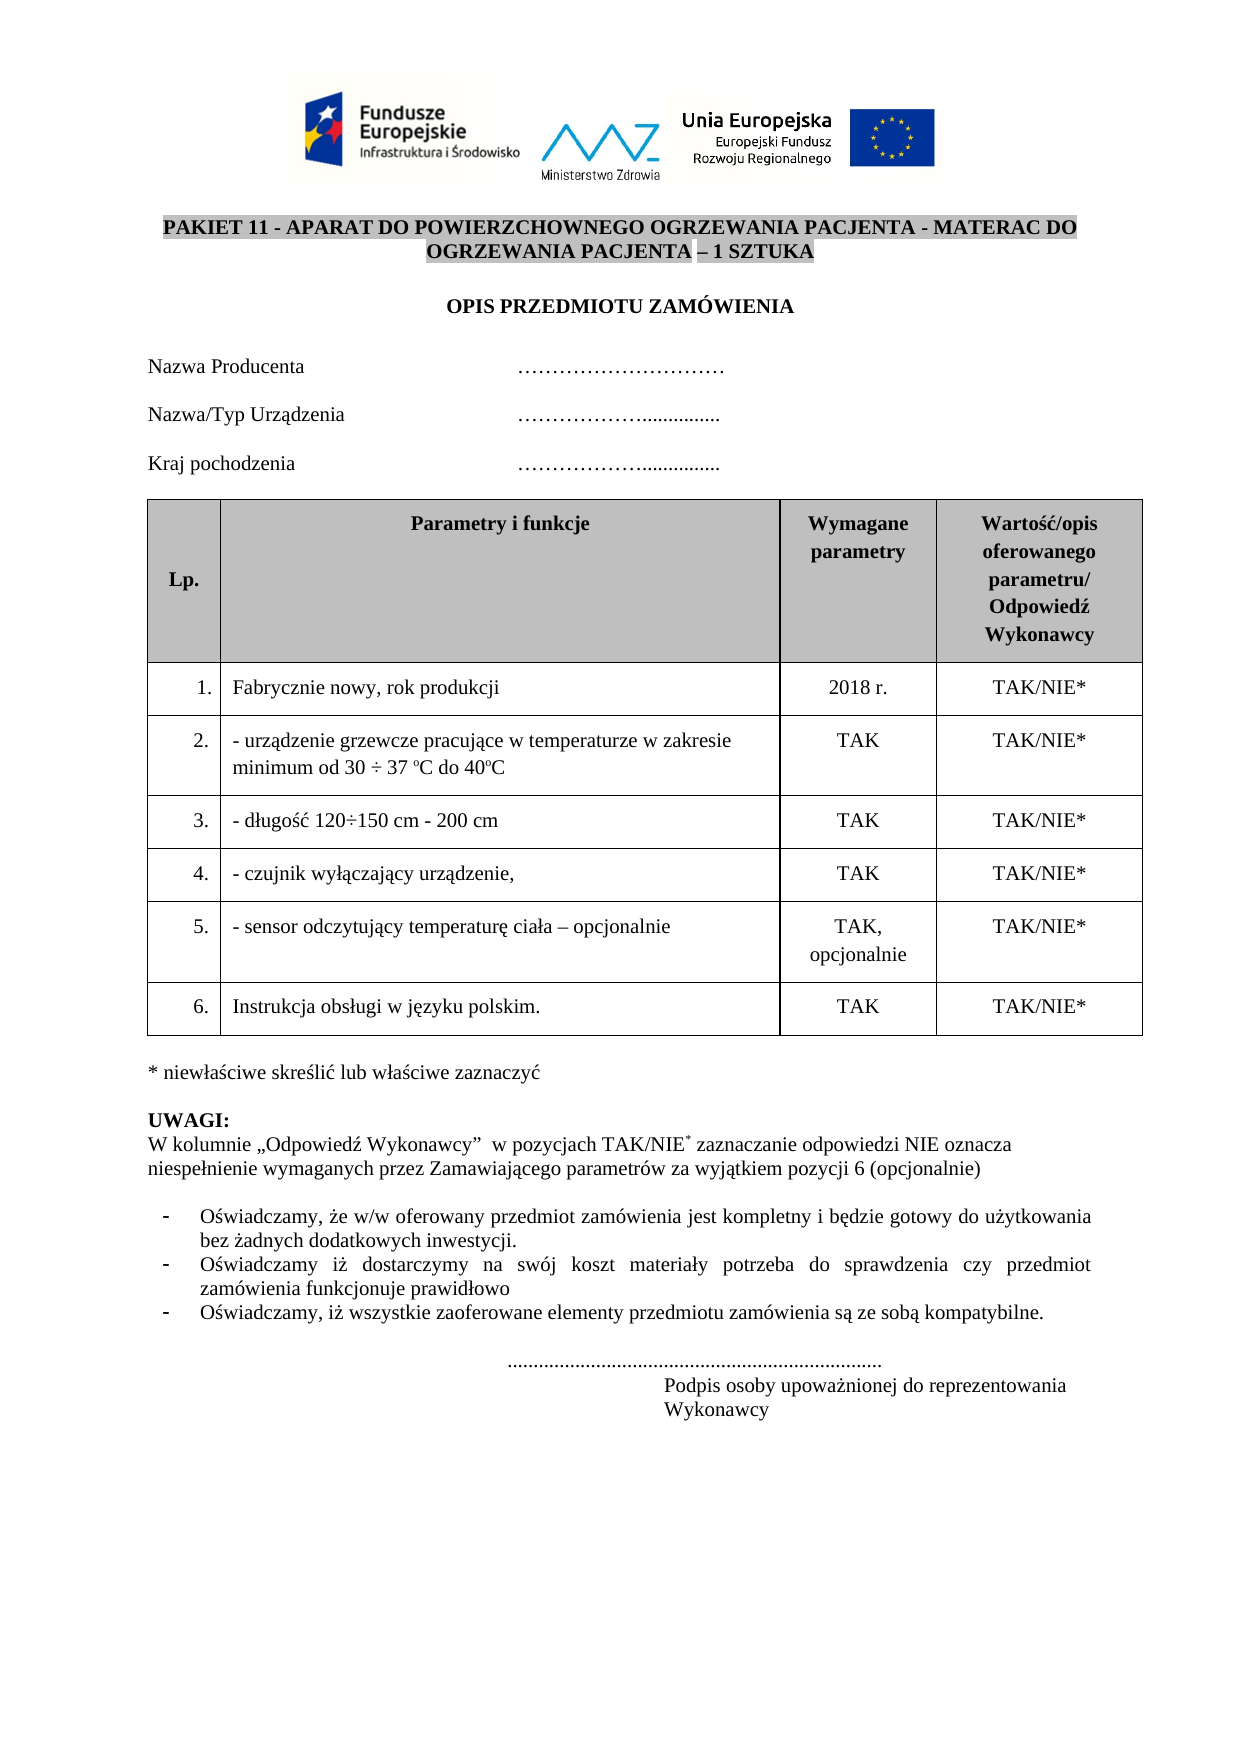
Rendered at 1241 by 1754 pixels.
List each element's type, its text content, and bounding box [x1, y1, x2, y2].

table_header Wymagane parametry [781, 500, 936, 662]
table_cell 4. [148, 849, 220, 901]
table_cell 2. [148, 716, 220, 795]
table_cell - długość 120÷150 cm - 200 cm [221, 796, 779, 848]
text PAKIET 11 - APARAT DO POWIERZCHOWNEGO OGRZEWANIA PACJENTA - MATERAC DO OGRZEWANIA PACJENTA – 1 SZTUKA [814, 215, 1093, 263]
text * niewłaściwe skreślić lub właściwe zaznaczyć [148, 1060, 1093, 1084]
list Oświadczamy, że w/w oferowany przedmiot zamówienia jest kompletny i będzie gotowy do użytkowania bez żadnych dodatkowych inwestycji. [162, 1204, 1093, 1252]
text PAKIET 11 - APARAT DO POWIERZCHOWNEGO OGRZEWANIA PACJENTA - MATERAC DO OGRZEWANIA PACJENTA – 1 SZTUKA [148, 215, 426, 263]
table_cell TAK [781, 796, 936, 848]
table_cell TAK/NIE* [937, 663, 1142, 715]
text W kolumnie „Odpowiedź Wykonawcy” w pozycjach TAK/NIE* zaznaczanie odpowiedzi NIE oznacza niespełnienie wymaganych przez Zamawiającego parametrów za wyjątkiem pozycji 6 (opcjonalnie) [148, 1132, 1093, 1180]
text Nazwa Producenta ………………………… [148, 354, 1093, 378]
table_cell Fabrycznie nowy, rok produkcji [221, 663, 779, 715]
table_cell TAK/NIE* [937, 849, 1142, 901]
table_header Wartość/opis oferowanego parametru/ Odpowiedź Wykonawcy [937, 500, 1142, 662]
table_cell - sensor odczytujący temperaturę ciała – opcjonalnie [221, 902, 779, 982]
table_cell 5. [148, 902, 220, 982]
table_cell TAK [781, 849, 936, 901]
table_cell TAK [781, 983, 936, 1034]
table_cell TAK/NIE* [937, 796, 1142, 848]
table_cell - czujnik wyłączający urządzenie, [221, 849, 779, 901]
table_header Parametry i funkcje [221, 500, 779, 662]
table_cell 2018 r. [781, 663, 936, 715]
table_cell 6. [148, 983, 220, 1034]
text Kraj pochodzenia ………………............... [148, 450, 1093, 474]
table_cell TAK/NIE* [937, 716, 1142, 795]
table_cell Instrukcja obsługi w języku polskim. [221, 983, 779, 1034]
list Oświadczamy, iż wszystkie zaoferowane elementy przedmiotu zamówienia są ze sobą kompatybilne. [162, 1300, 1093, 1324]
text ........................................................................ [148, 1348, 1093, 1372]
table_cell TAK [781, 716, 936, 795]
table_cell TAK/NIE* [937, 983, 1142, 1034]
table_cell - urządzenie grzewcze pracujące w temperaturze w zakresie minimum od 30 ÷ 37 oC do 40oC [221, 716, 779, 795]
table_header Lp. [148, 500, 220, 662]
list Oświadczamy iż dostarczymy na swój koszt materiały potrzeba do sprawdzenia czy przedmiot zamówienia funkcjonuje prawidłowo [162, 1252, 1093, 1300]
table_cell TAK/NIE* [937, 902, 1142, 982]
picture [287, 73, 953, 185]
text Podpis osoby upoważnionej do reprezentowania Wykonawcy [664, 1372, 1093, 1421]
text Nazwa/Typ Urządzenia ………………............... [148, 402, 1093, 426]
table_cell TAK, opcjonalnie [781, 902, 936, 982]
text OPIS PRZEDMIOTU ZAMÓWIENIA [148, 293, 1093, 318]
table_cell [148, 663, 220, 715]
table_cell 3. [148, 796, 220, 848]
text UWAGI: [148, 1108, 1093, 1132]
